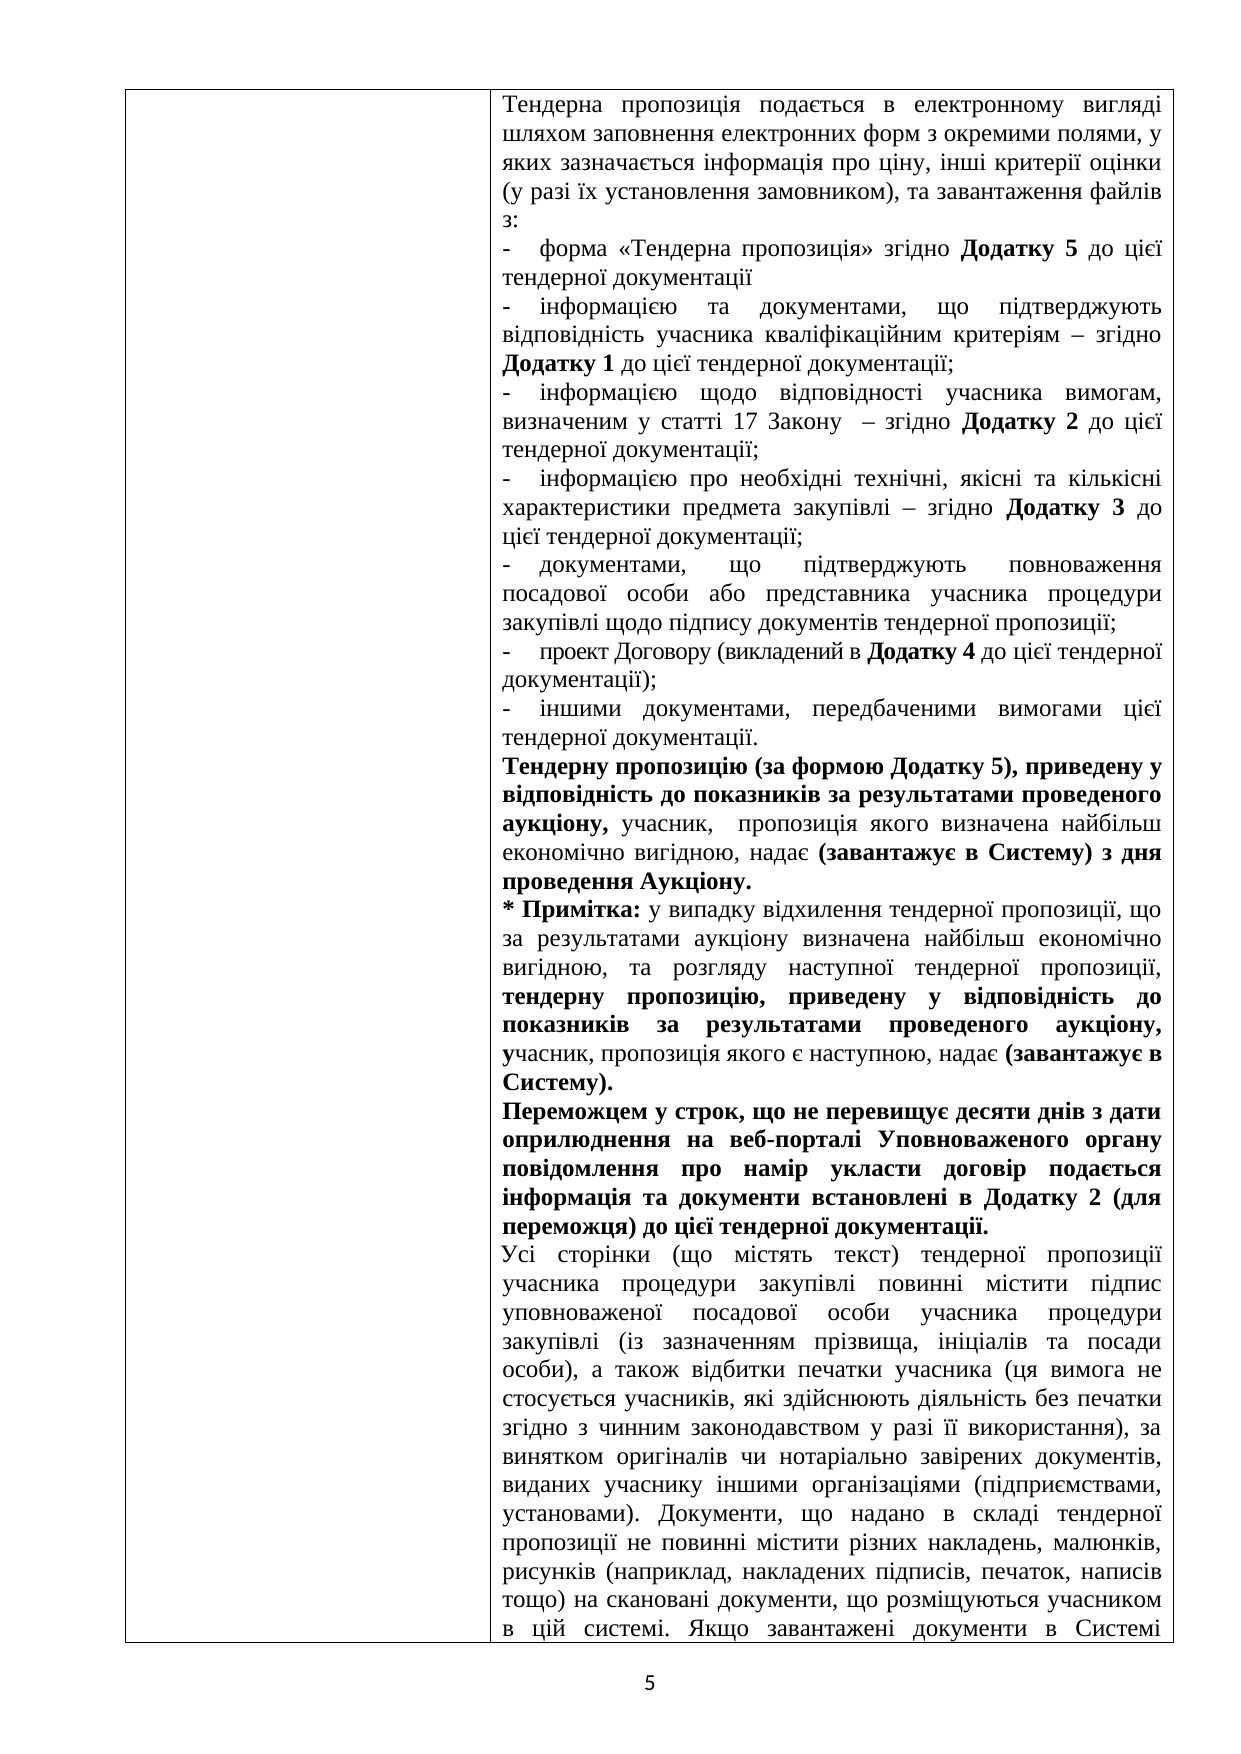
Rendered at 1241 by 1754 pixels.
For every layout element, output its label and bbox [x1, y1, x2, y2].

table_cell [491, 90, 1173, 1642]
table_cell [126, 90, 490, 1642]
